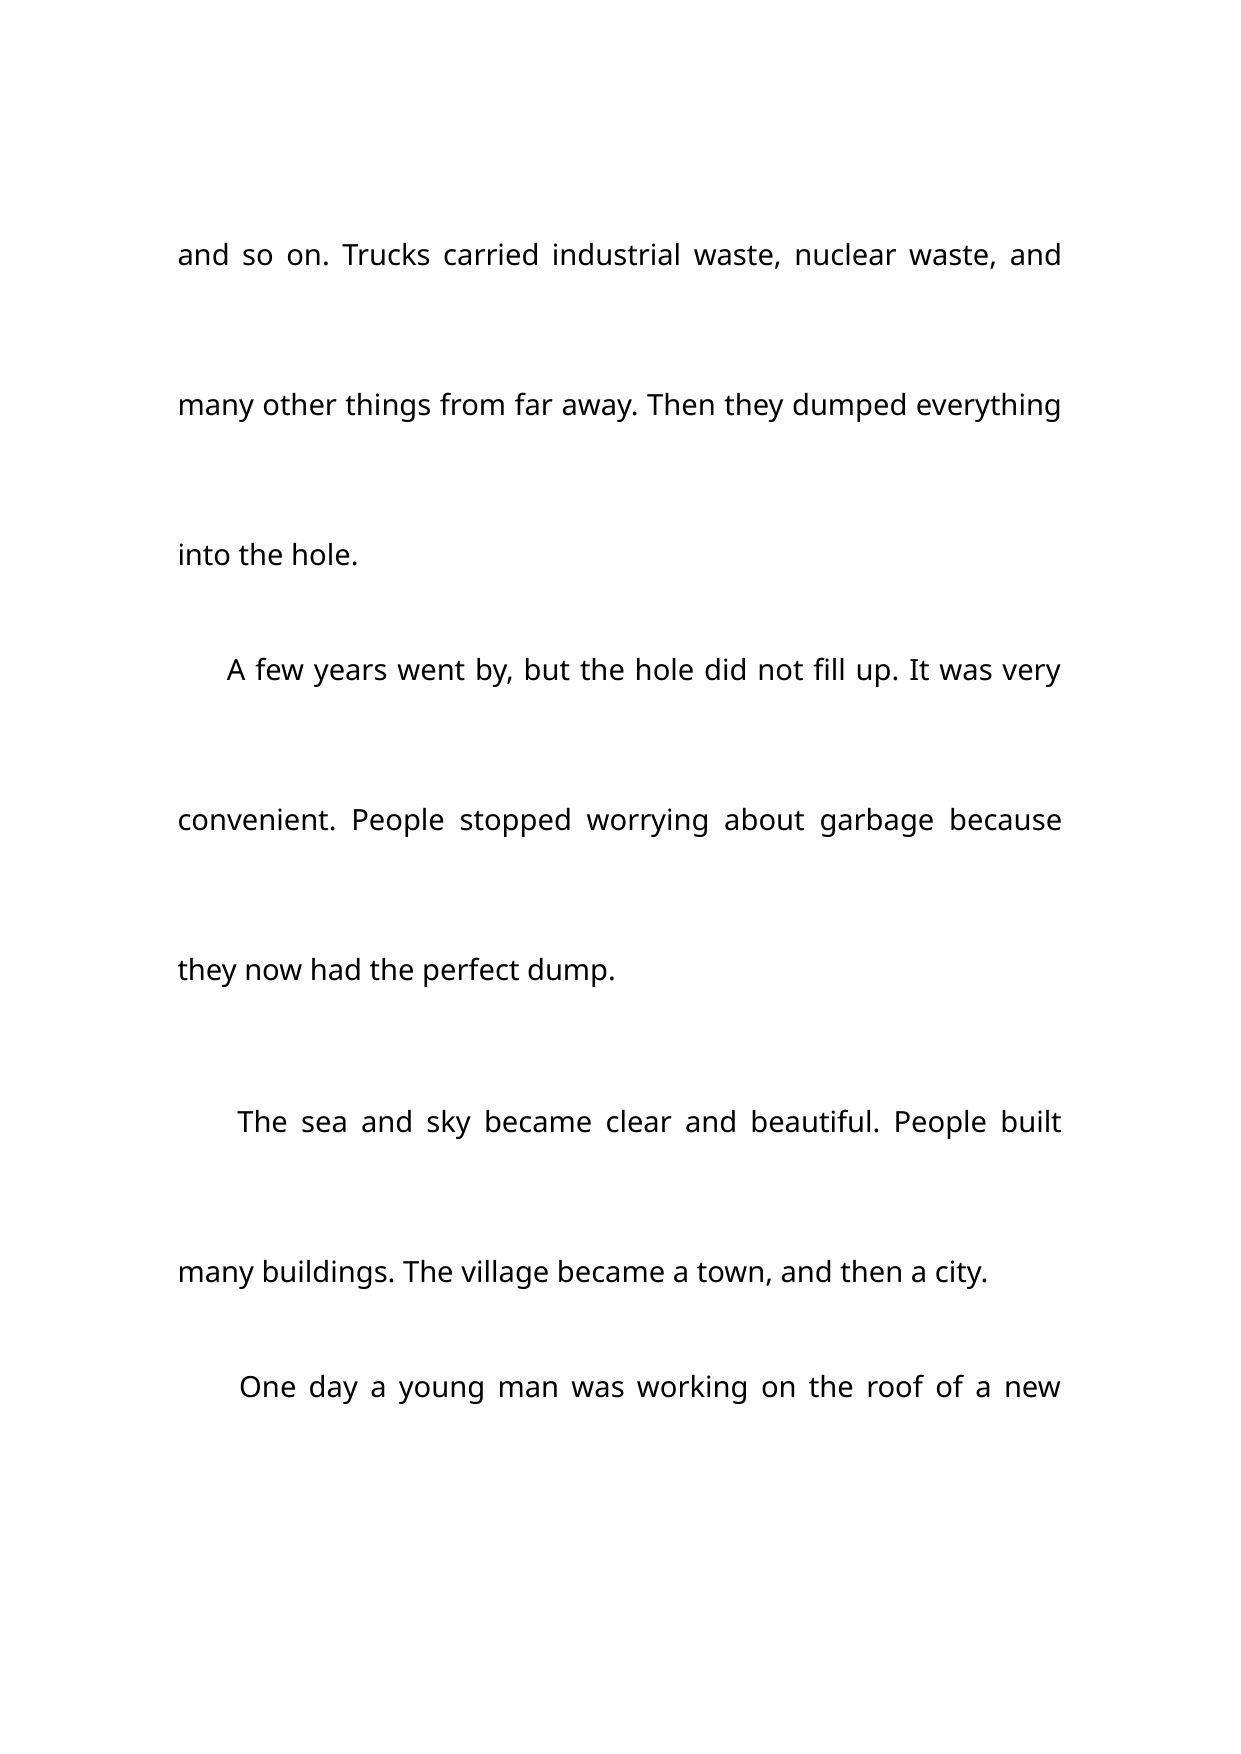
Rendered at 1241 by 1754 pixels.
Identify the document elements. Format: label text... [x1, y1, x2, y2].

text A few years went by, but the hole did not fill up. It was very convenient. People stopped worrying about garbage because they now had the perfect dump. [177, 631, 1063, 1006]
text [177, 1348, 1063, 1423]
text The sea and sky became clear and beautiful. People built many buildings. The village became a town, and then a city. [177, 1084, 1063, 1309]
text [177, 217, 1063, 592]
